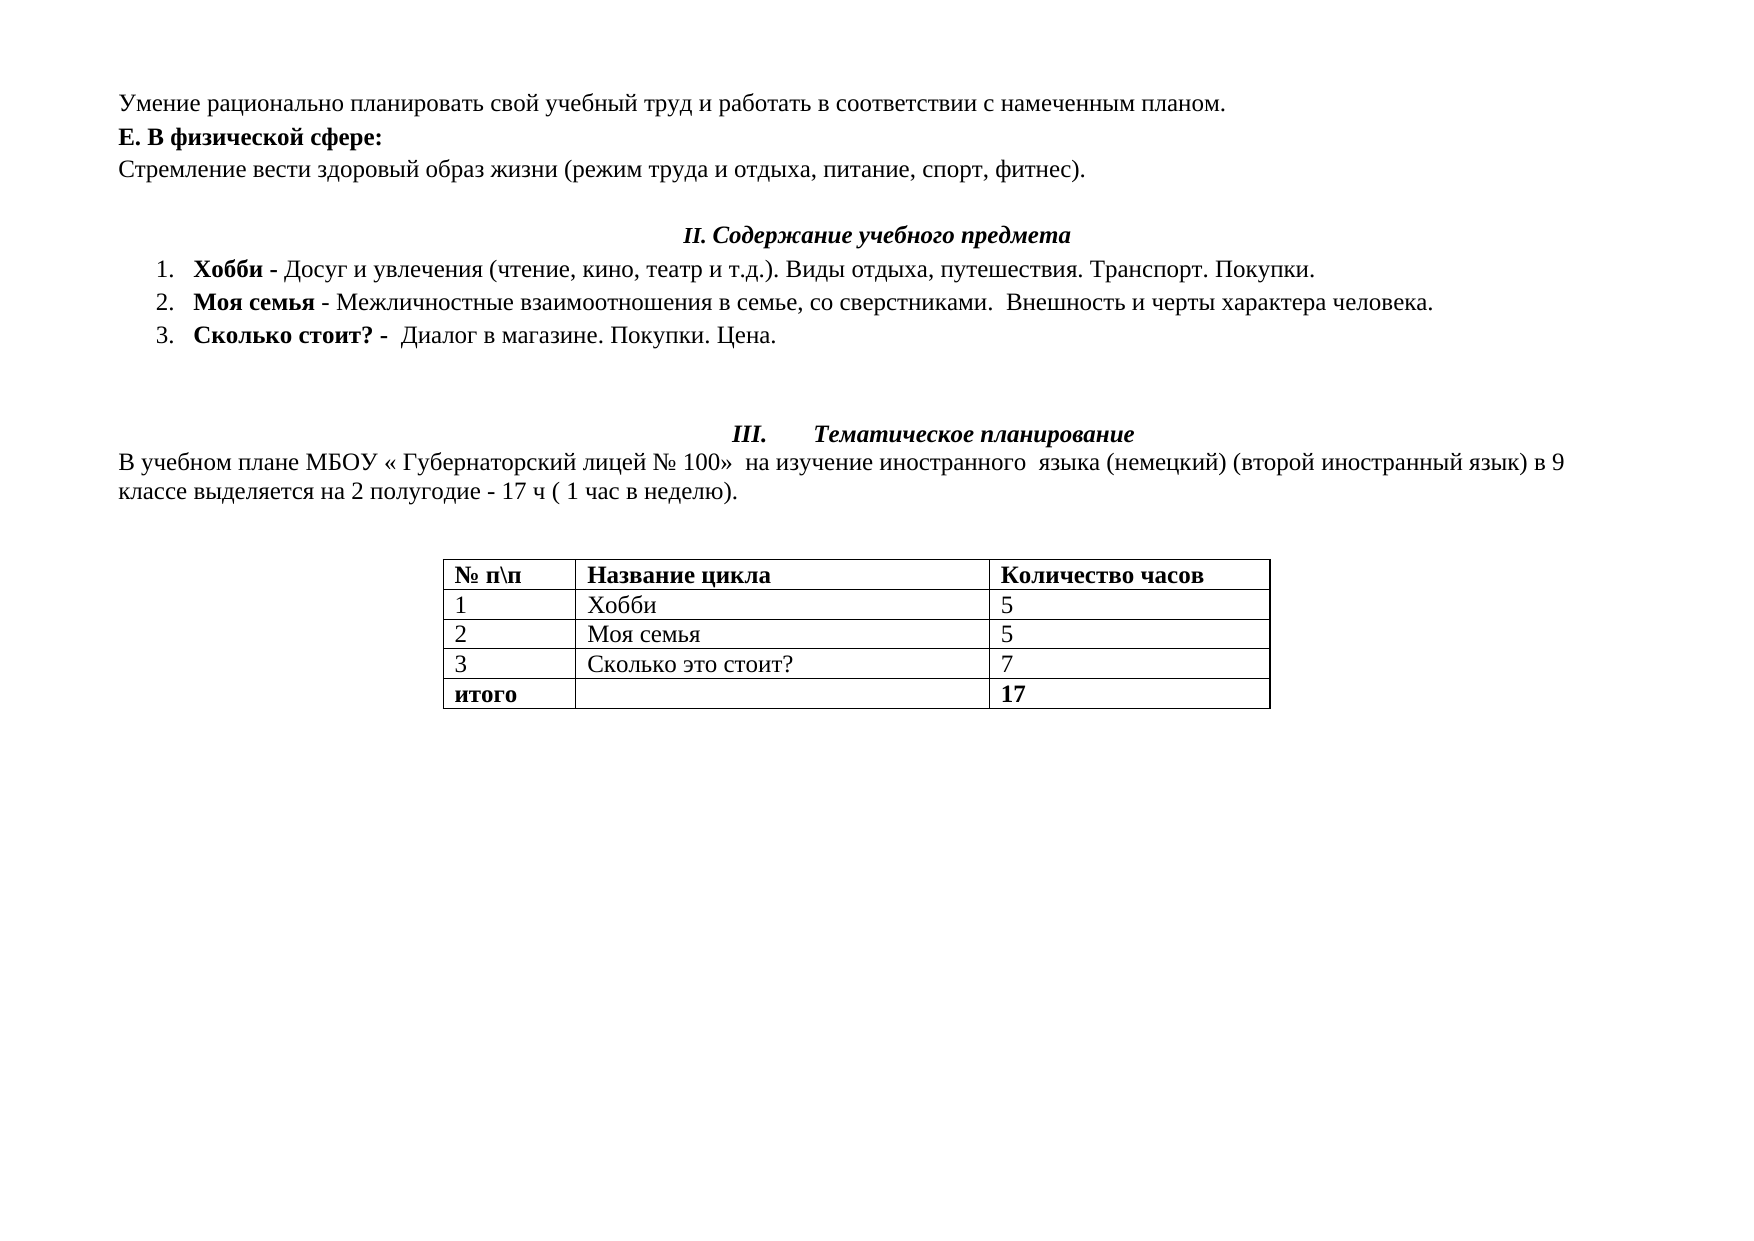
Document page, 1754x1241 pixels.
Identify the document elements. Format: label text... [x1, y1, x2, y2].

table_cell 1 [444, 590, 575, 618]
list Е. В физической сфере: [118, 122, 1636, 150]
table_cell 5 [990, 590, 1269, 618]
table_header № п\п [444, 560, 575, 589]
table_cell 2 [444, 620, 575, 648]
list Моя семья - Межличностные взаимоотношения в семье, со сверстниками. Внешность и черты характера человека. [156, 287, 1636, 315]
list Хобби - Досуг и увлечения (чтение, кино, театр и т.д.). Виды отдыха, путешествия. Транспорт. Покупки. [156, 254, 1636, 282]
table_cell Сколько это стоит? [576, 649, 989, 678]
table_header Название цикла [576, 560, 989, 589]
list Тематическое планирование [231, 419, 1636, 447]
table_cell Хобби [576, 590, 989, 618]
table_cell 17 [990, 679, 1269, 708]
table_cell [576, 679, 989, 708]
list Умение рационально планировать свой учебный труд и работать в соответствии с намеченным планом. [118, 88, 1636, 117]
table_cell 5 [990, 620, 1269, 648]
table_cell 3 [444, 649, 575, 678]
list Стремление вести здоровый образ жизни (режим труда и отдыха, питание, спорт, фитнес). [118, 154, 1636, 183]
table_cell 7 [990, 649, 1269, 678]
list Сколько стоит? - Диалог в магазине. Покупки. Цена. [156, 320, 1636, 348]
table_cell Моя семья [576, 620, 989, 648]
table_cell итого [444, 679, 575, 708]
list II. Cодержание учебного предмета [118, 221, 1636, 249]
text В учебном плане МБОУ « Губернаторский лицей № 100» на изучение иностранного языка (немецкий) (второй иностранный язык) в 9 классе выделяется на 2 полугодие - 17 ч ( 1 час в неделю). [118, 447, 1636, 505]
table_header Количество часов [990, 560, 1269, 589]
